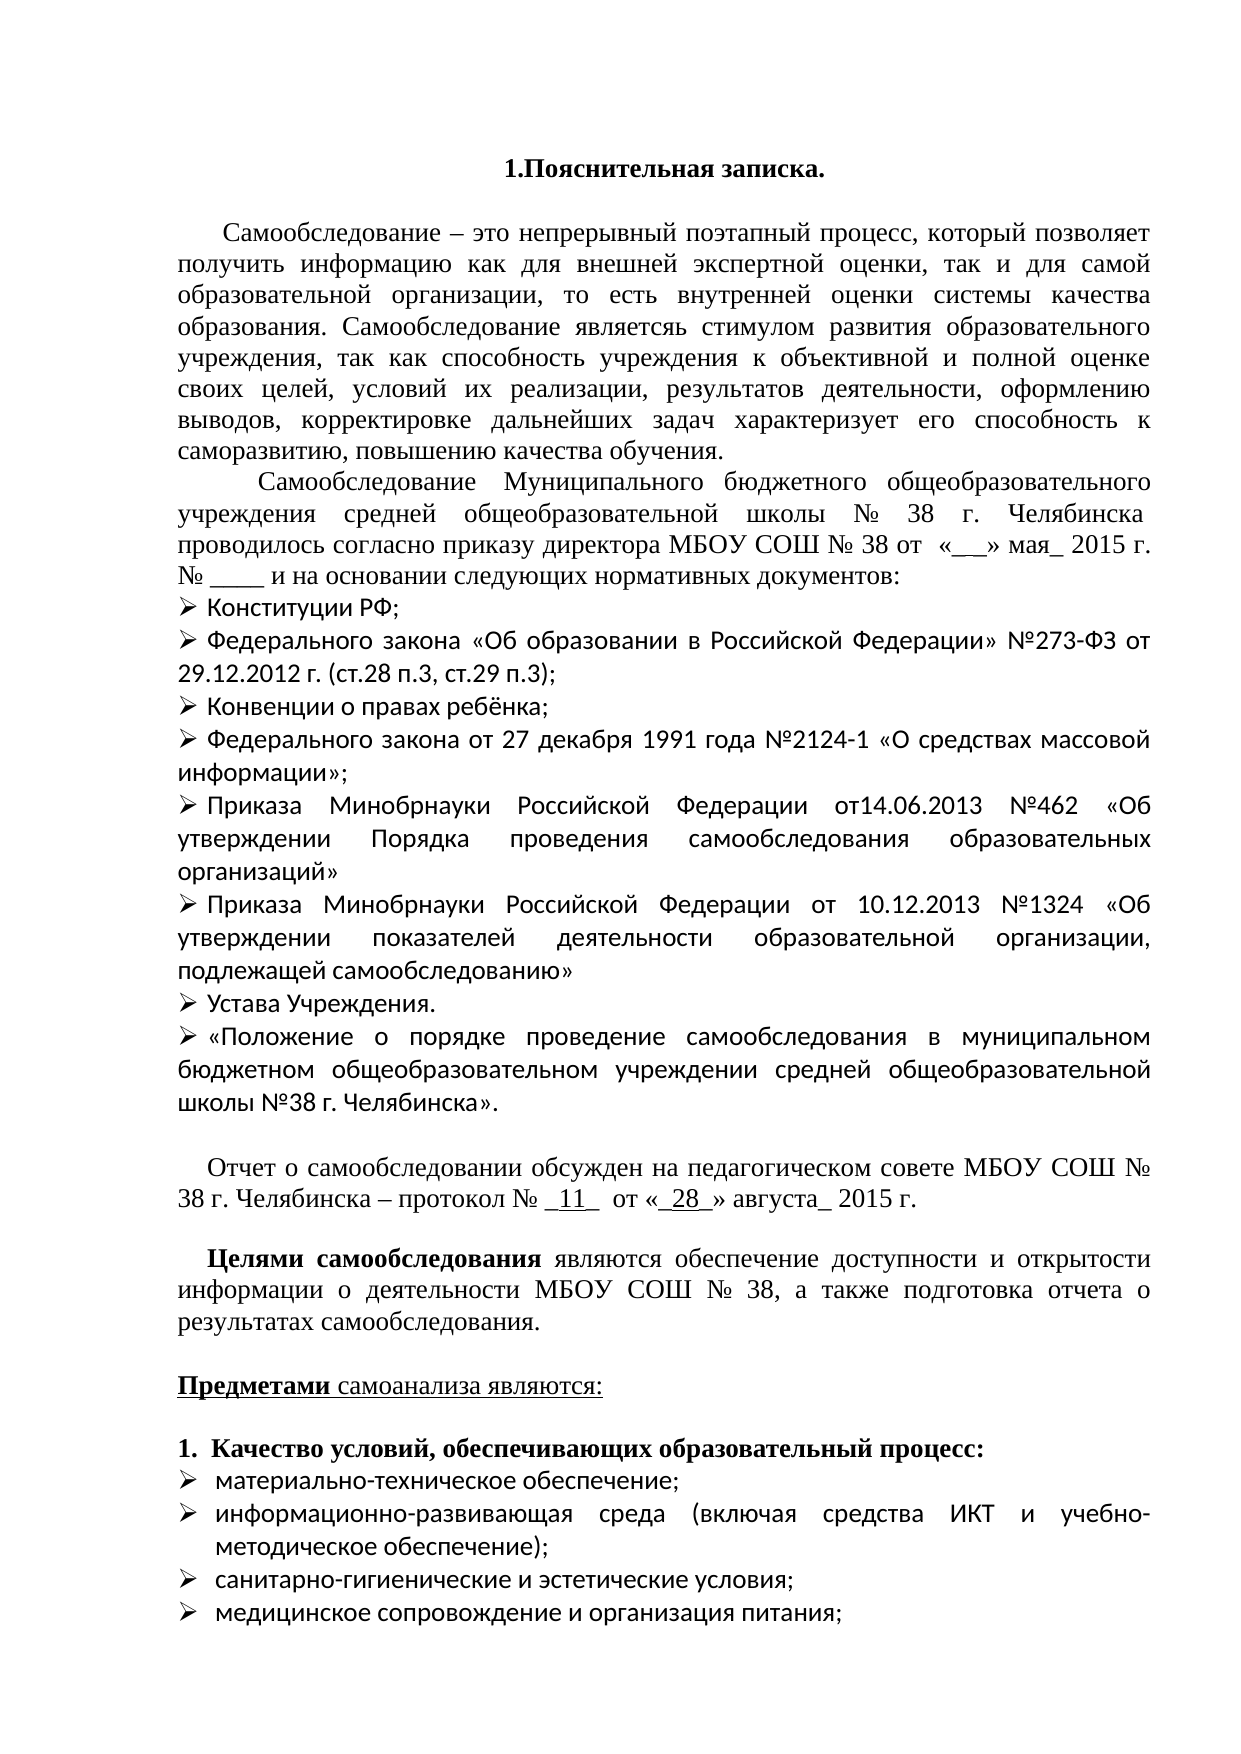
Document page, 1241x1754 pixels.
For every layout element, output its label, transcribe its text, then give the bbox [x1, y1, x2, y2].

list Приказа Минобрнауки Российской Федерации от 10.12.2013 №1324 «Об утверждении показателей деятельности образовательной организации, подлежащей самообследованию» [177, 887, 1152, 986]
text Отчет о самообследовании обсужден на педагогическом совете МБОУ СОШ № 38 г. Челябинска – протокол № _11_ от «_28_» августа_ 2015 г. [177, 1151, 1152, 1214]
list Конвенции о правах ребёнка; [177, 689, 1152, 722]
list материально-техническое обеспечение; [177, 1463, 1152, 1496]
list Устава Учреждения. [177, 986, 1152, 1019]
text Самообследование – это непрерывный поэтапный процесс, который позволяет получить информацию как для внешней экспертной оценки, так и для самой образовательной организации, то есть внутренней оценки системы качества образования. Самообследование являетсяь стимулом развития образовательного учреждения, так как способность учреждения к объективной и полной оценке своих целей, условий их реализации, результатов деятельности, оформлению выводов, корректировке дальнейших задач характеризует его способность к саморазвитию, повышению качества обучения. [177, 216, 1152, 466]
list санитарно-гигиенические и эстетические условия; [177, 1562, 1152, 1595]
text Целями самообследования являются обеспечение доступности и открытости информации о деятельности МБОУ СОШ № 38, а также подготовка отчета о результатах самообследования. [177, 1242, 1152, 1336]
list медицинское сопровождение и организация питания; [177, 1595, 1152, 1628]
text Самообследование Муниципального бюджетного общеобразовательного учреждения средней общеобразовательной школы № 38 г. Челябинска проводилось согласно приказу директора МБОУ СОШ № 38 от «_ _» мая_ 2015 г. № ____ и на основании следующих нормативных документов: [177, 466, 1152, 590]
text Предметами самоанализа являются: [177, 1369, 1152, 1401]
list Федерального закона «Об образовании в Российской Федерации» №273-ФЗ от 29.12.2012 г. (ст.28 п.3, ст.29 п.3); [177, 623, 1152, 689]
text 1. Качество условий, обеспечивающих образовательный процесс: [177, 1432, 1152, 1463]
list «Положение о порядке проведение самообследования в муниципальном бюджетном общеобразовательном учреждении средней общеобразовательной школы №38 г. Челябинска». [177, 1019, 1152, 1118]
list Федерального закона от 27 декабря 1991 года №2124-1 «О средствах массовой информации»; [177, 722, 1152, 788]
text 1.Пояснительная записка. [177, 152, 1152, 183]
list Конституции РФ; [177, 590, 1152, 623]
list Приказа Минобрнауки Российской Федерации от14.06.2013 №462 «Об утверждении Порядка проведения самообследования образовательных организаций» [177, 788, 1152, 887]
list информационно-развивающая среда (включая средства ИКТ и учебно-методическое обеспечение); [177, 1496, 1152, 1562]
